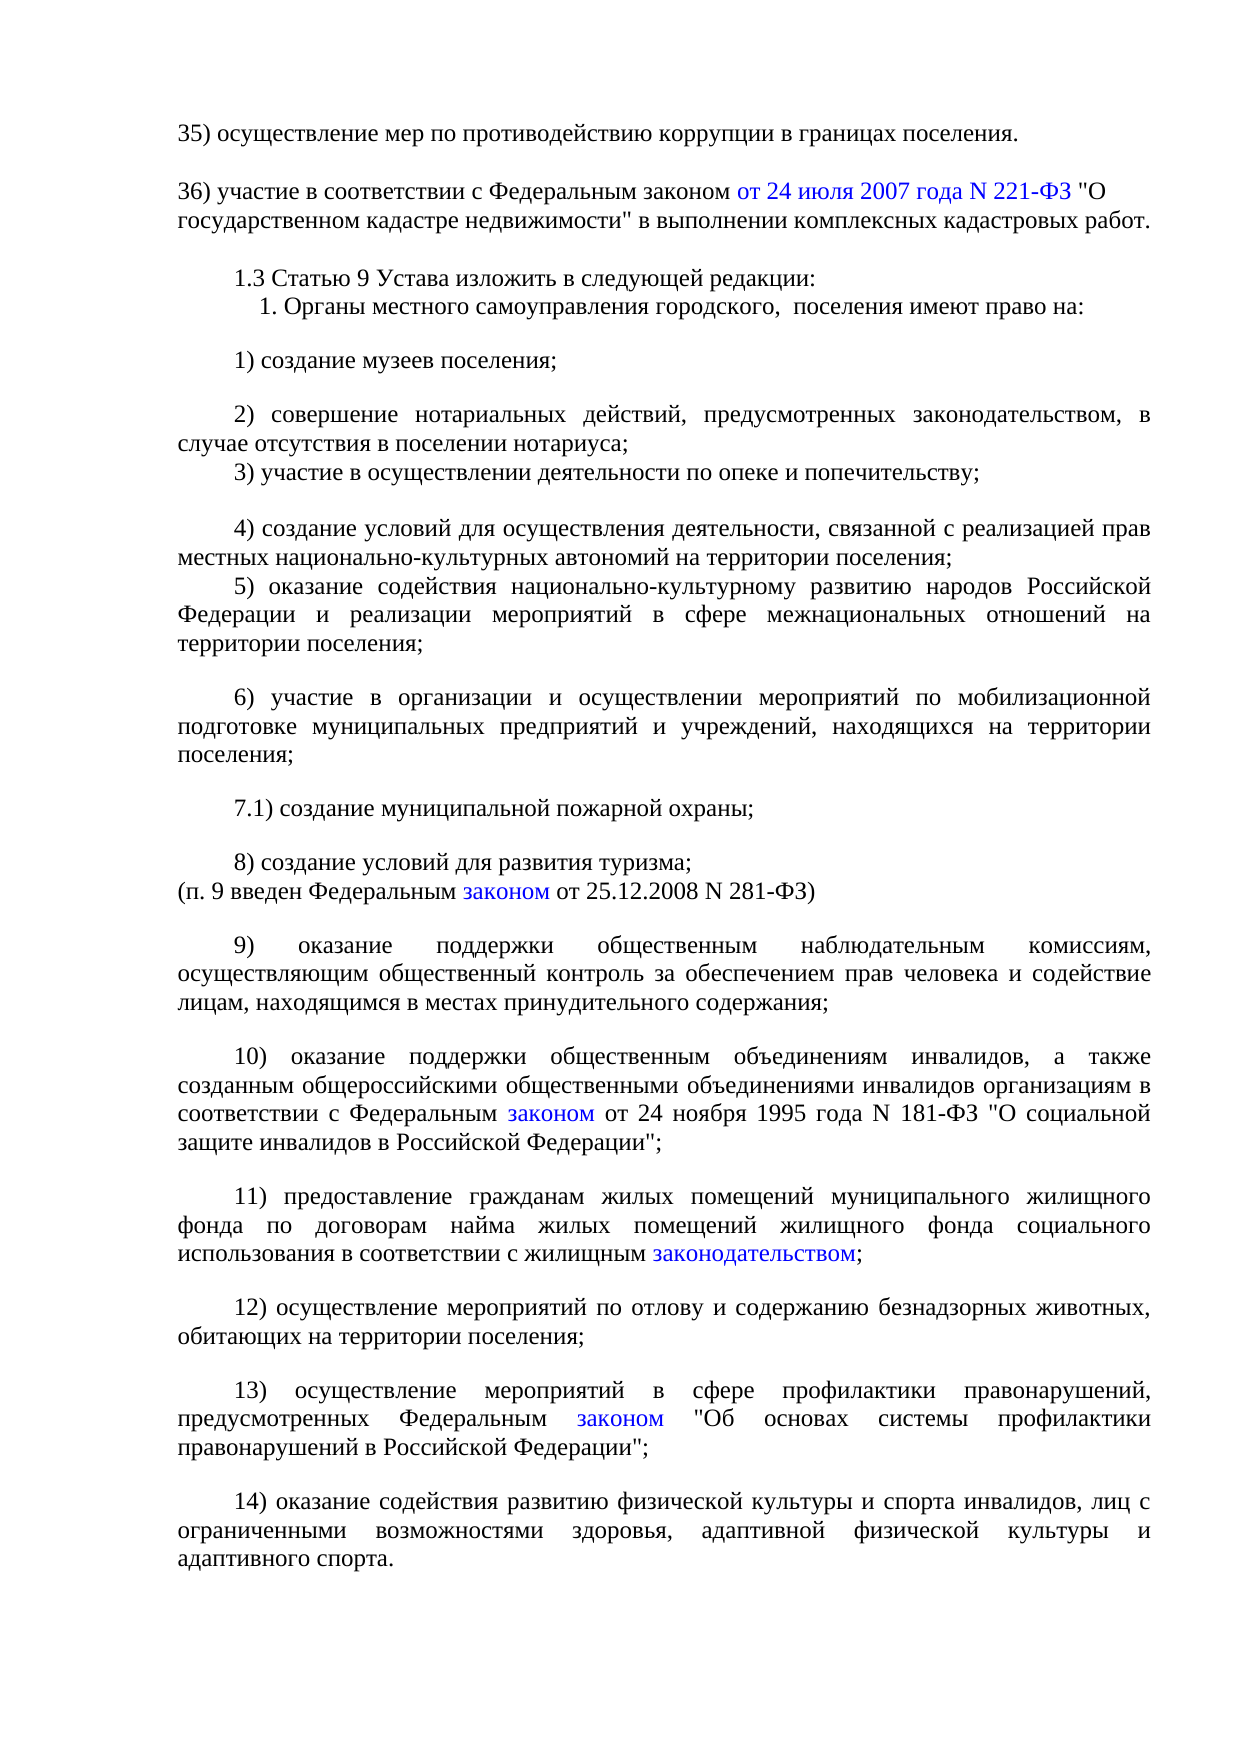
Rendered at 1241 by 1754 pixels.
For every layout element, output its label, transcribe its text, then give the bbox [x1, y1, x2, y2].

text 1) создание музеев поселения; [177, 345, 1152, 374]
text 5) оказание содействия национально-культурному развитию народов Российской Федерации и реализации мероприятий в сфере межнациональных отношений на территории поселения; [177, 571, 1152, 657]
text 4) создание условий для осуществления деятельности, связанной с реализацией прав местных национально-культурных автономий на территории поселения; [177, 513, 1152, 571]
text 6) участие в организации и осуществлении мероприятий по мобилизационной подготовке муниципальных предприятий и учреждений, находящихся на территории поселения; [177, 682, 1152, 768]
text (п. 9 введен Федеральным законом от 25.12.2008 N 281-ФЗ) [177, 876, 1152, 905]
text 1. Органы местного самоуправления городского, поселения имеют право на: [177, 291, 1152, 320]
text 11) предоставление гражданам жилых помещений муниципального жилищного фонда по договорам найма жилых помещений жилищного фонда социального использования в соответствии с жилищным законодательством; [177, 1181, 1152, 1267]
text 9) оказание поддержки общественным наблюдательным комиссиям, осуществляющим общественный контроль за обеспечением прав человека и содействие лицам, находящимся в местах принудительного содержания; [177, 930, 1152, 1016]
text 3) участие в осуществлении деятельности по опеке и попечительству; [177, 457, 1152, 485]
text 35) осуществление мер по противодействию коррупции в границах поселения. [177, 118, 1152, 147]
text 12) осуществление мероприятий по отлову и содержанию безнадзорных животных, обитающих на территории поселения; [177, 1292, 1152, 1350]
text 36) участие в соответствии с Федеральным законом от 24 июля 2007 года N 221-ФЗ "О государственном кадастре недвижимости" в выполнении комплексных кадастровых работ. [177, 176, 1152, 233]
text 1.3 Статью 9 Устава изложить в следующей редакции: [177, 263, 1152, 291]
text 2) совершение нотариальных действий, предусмотренных законодательством, в случае отсутствия в поселении нотариуса; [177, 399, 1152, 456]
text 10) оказание поддержки общественным объединениям инвалидов, а также созданным общероссийскими общественными объединениями инвалидов организациям в соответствии с Федеральным законом от 24 ноября 1995 года N 181-ФЗ "О социальной защите инвалидов в Российской Федерации"; [177, 1041, 1152, 1156]
text 13) осуществление мероприятий в сфере профилактики правонарушений, предусмотренных Федеральным законом "Об основах системы профилактики правонарушений в Российской Федерации"; [177, 1375, 1152, 1461]
text 7.1) создание муниципальной пожарной охраны; [177, 793, 1152, 822]
text 8) создание условий для развития туризма; [177, 847, 1152, 876]
text 14) оказание содействия развитию физической культуры и спорта инвалидов, лиц с ограниченными возможностями здоровья, адаптивной физической культуры и адаптивного спорта. [177, 1486, 1152, 1572]
